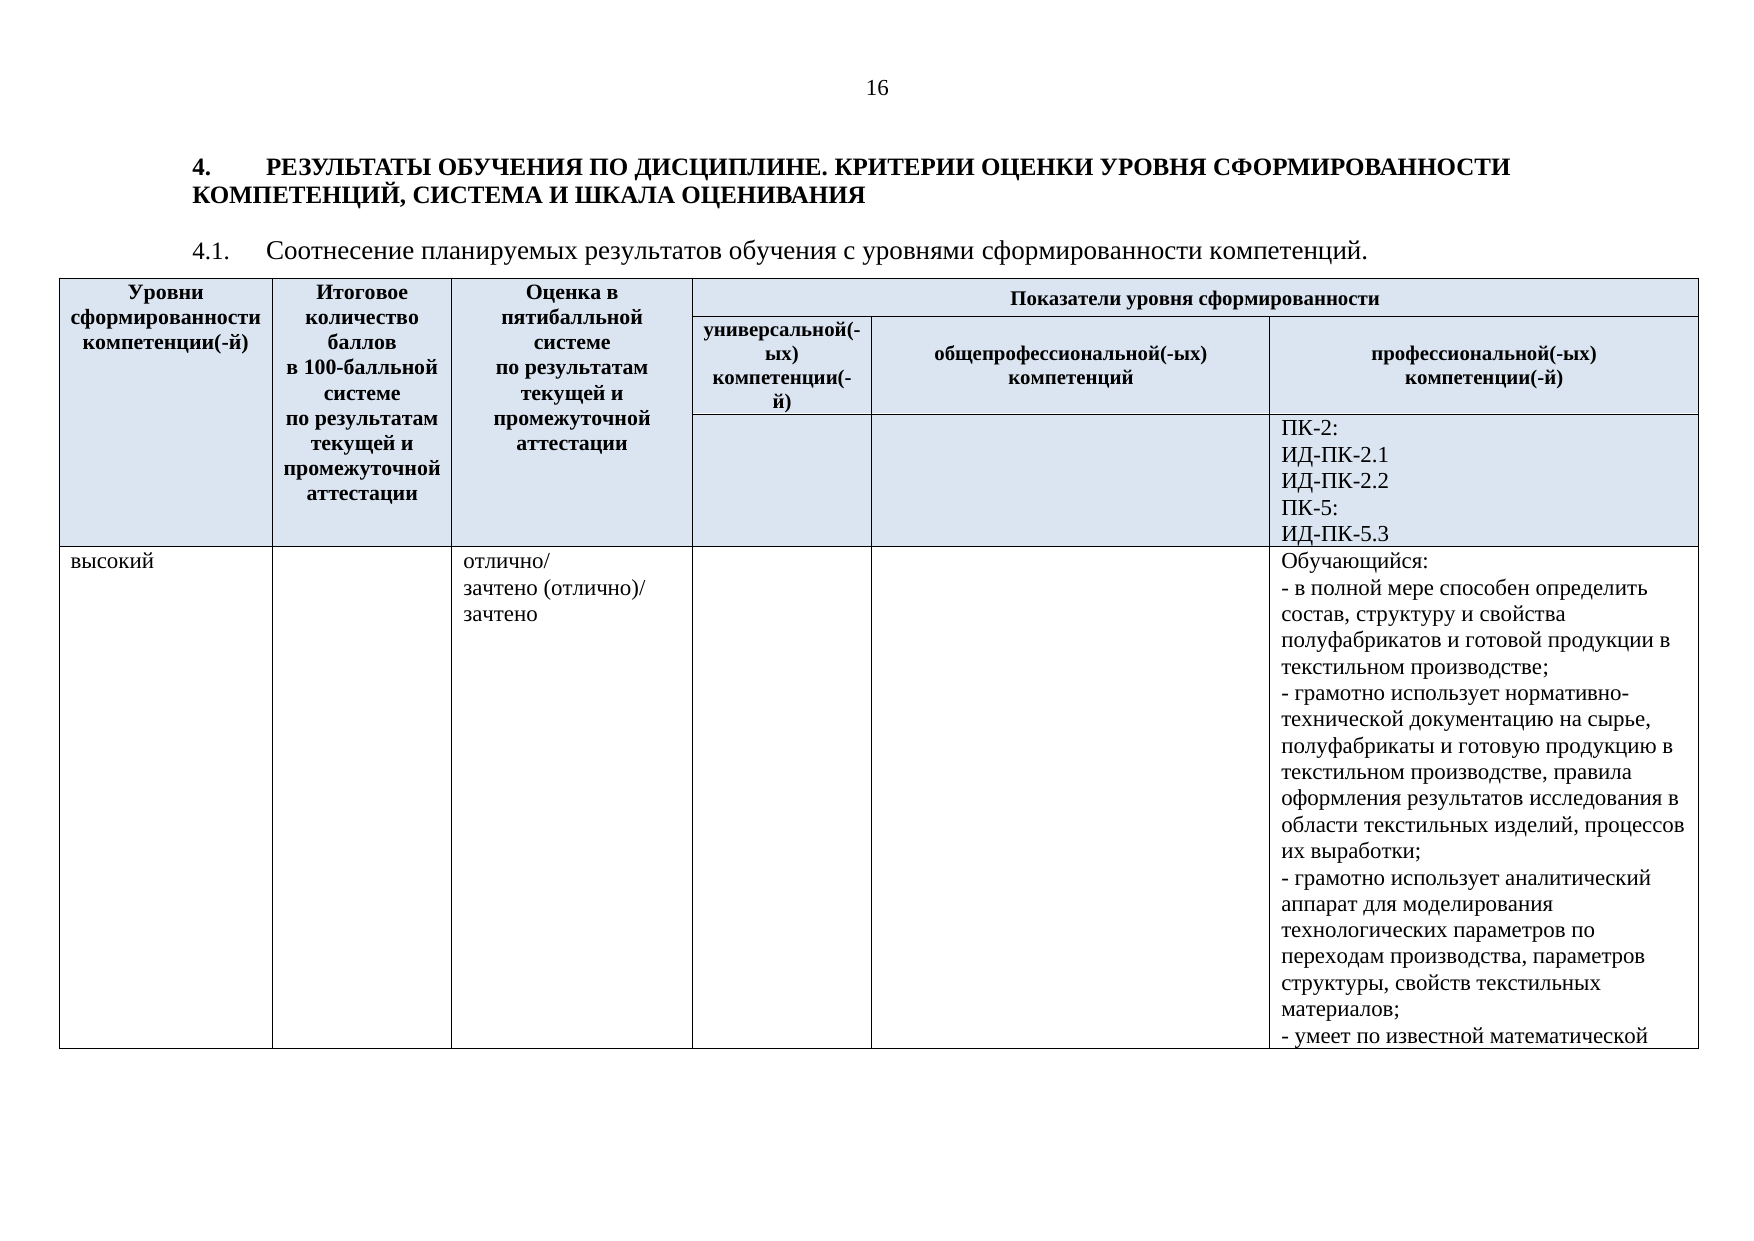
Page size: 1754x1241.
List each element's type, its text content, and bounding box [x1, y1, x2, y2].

table_cell высокий [60, 547, 272, 1048]
table_cell [693, 547, 871, 1048]
table_cell [872, 547, 1269, 1048]
table_header Показатели уровня сформированности [693, 279, 1698, 316]
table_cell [1270, 547, 1698, 1048]
table_cell ПК-2: ИД-ПК-2.1 ИД-ПК-2.2 ПК-5: ИД-ПК-5.3 [1270, 415, 1698, 546]
table_cell общепрофессиональной(-ых) компетенций [872, 317, 1269, 413]
table_cell [273, 547, 451, 1048]
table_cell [452, 547, 692, 1048]
table_cell [693, 415, 871, 546]
table_cell универсальной(-ых) компетенции(-й) [693, 317, 871, 413]
table_header Итоговое количество баллов в 100-балльной системе по результатам текущей и промежуточной аттестации [273, 279, 451, 546]
subtitle Соотнесение планируемых результатов обучения с уровнями сформированности компетенций. [192, 234, 1636, 265]
table_header Оценка в пятибалльной системе по результатам текущей и промежуточной аттестации [452, 279, 692, 546]
table_cell профессиональной(-ых) компетенции(-й) [1270, 317, 1698, 413]
table_header Уровни сформированности компетенции(-й) [60, 279, 272, 546]
table_cell [872, 415, 1269, 546]
subtitle РЕЗУЛЬТАТЫ ОБУЧЕНИЯ ПО ДИСЦИПЛИНЕ. КРИТЕРИИ ОЦЕНКИ УРОВНЯ СФОРМИРОВАННОСТИ КОМПЕТЕНЦИЙ, СИСТЕМА И ШКАЛА ОЦЕНИВАНИЯ [192, 152, 1636, 209]
